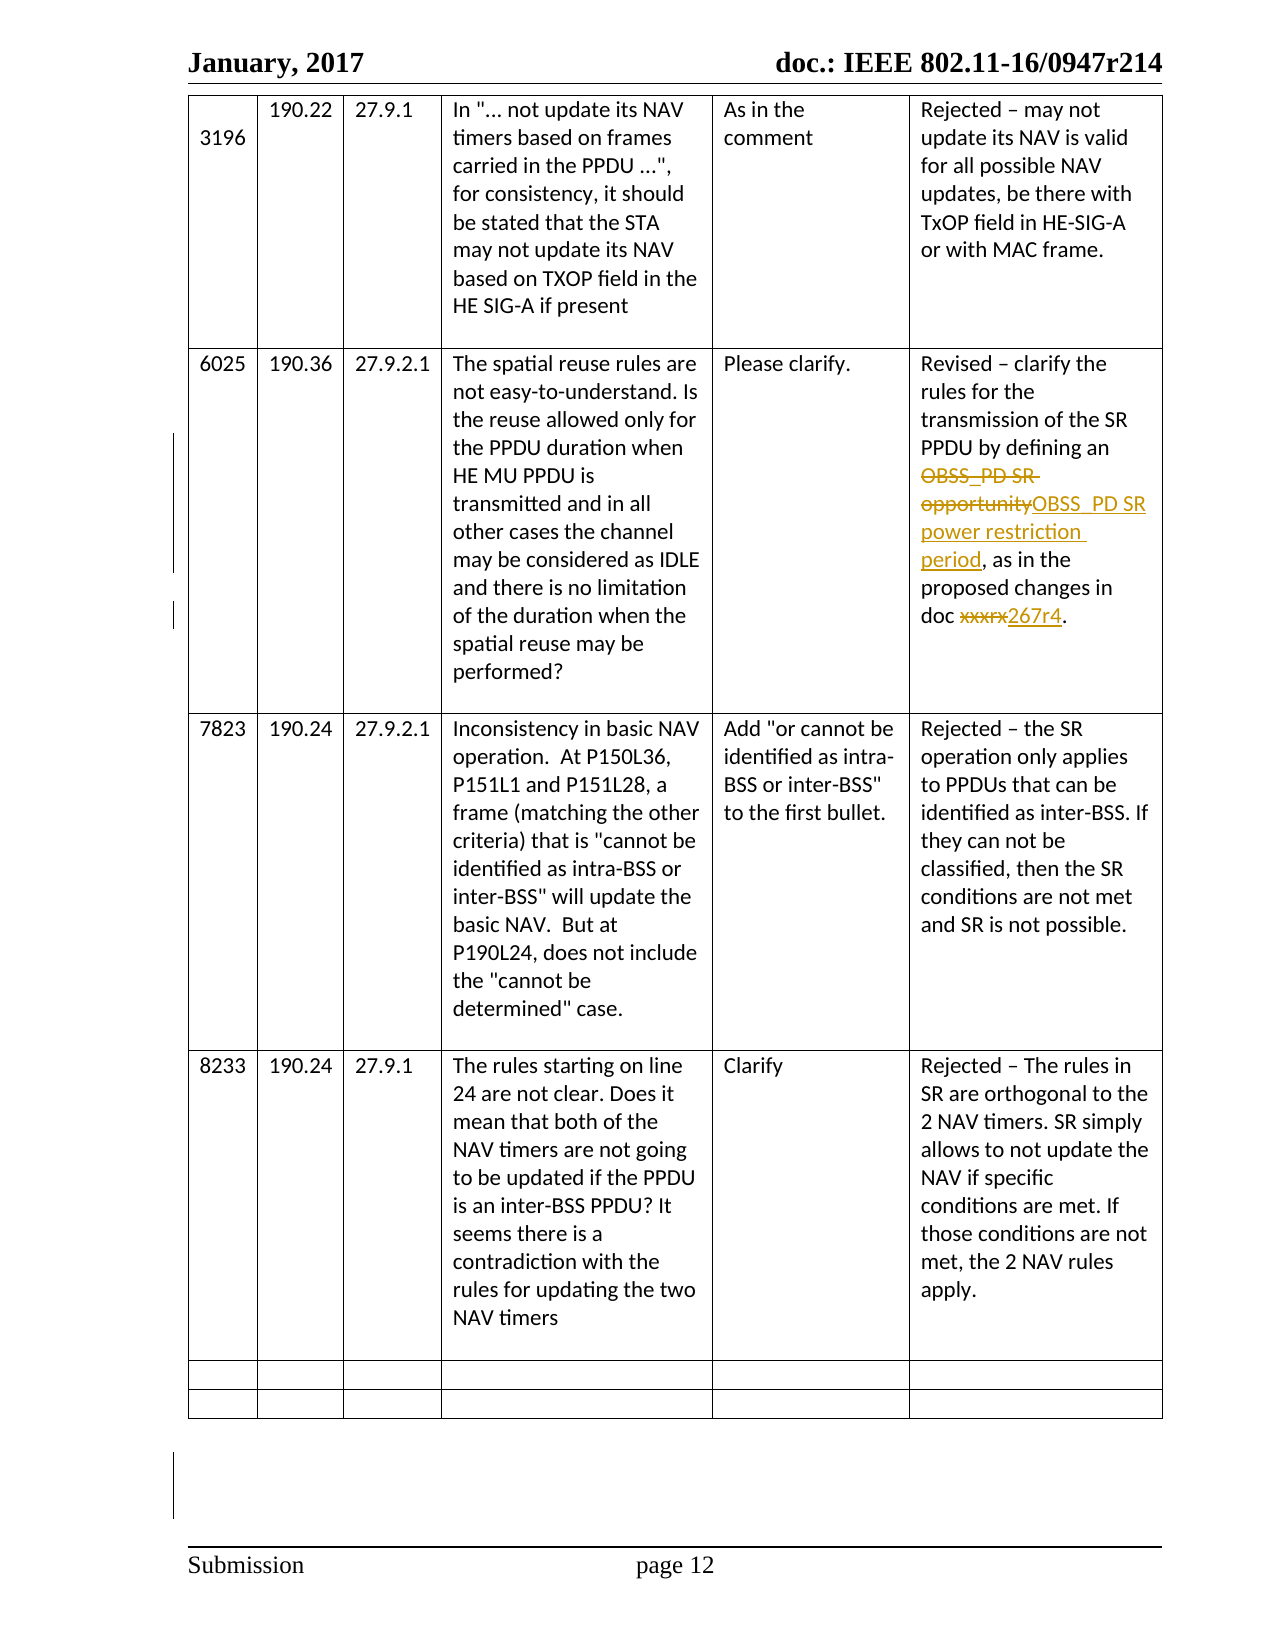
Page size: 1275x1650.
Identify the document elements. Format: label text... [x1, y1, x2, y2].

table_cell 27.9.1 [344, 96, 441, 348]
table_cell 7823 [189, 714, 257, 1050]
table_cell [344, 1390, 441, 1418]
table_cell 190.24 [258, 1051, 343, 1359]
table_cell 6025 [189, 349, 257, 713]
table_cell [713, 1390, 909, 1418]
table_cell Add "or cannot be identified as intra-BSS or inter-BSS" to the first bullet. [713, 714, 909, 1050]
table_cell Rejected – the SR operation only applies to PPDUs that can be identified as inter-BSS. If they can not be classified, then the SR conditions are not met and SR is not possible. [910, 714, 1162, 1050]
table_cell 27.9.2.1 [344, 349, 441, 713]
table_cell [189, 1390, 257, 1418]
table_cell In "... not update its NAV timers based on frames carried in the PPDU ...", for consistency, it should be stated that the STA may not update its NAV based on TXOP field in the HE SIG-A if present [442, 96, 712, 348]
table_cell As in the comment [713, 96, 909, 348]
table_cell [258, 1390, 343, 1418]
table_cell 8233 [189, 1051, 257, 1359]
table_cell Clarify [713, 1051, 909, 1359]
table_cell Revised – clarify the rules for the transmission of the SR PPDU by defining an , as in the proposed changes in doc . [910, 349, 1162, 713]
table_cell 27.9.1 [344, 1051, 441, 1359]
table_cell 190.36 [258, 349, 343, 713]
table_cell 27.9.2.1 [344, 714, 441, 1050]
table_cell [344, 1361, 441, 1389]
table_cell Rejected – may not update its NAV is valid for all possible NAV updates, be there with TxOP field in HE-SIG-A or with MAC frame. [910, 96, 1162, 348]
table_cell [442, 1361, 712, 1389]
table_cell Inconsistency in basic NAV operation. At P150L36, P151L1 and P151L28, a frame (matching the other criteria) that is "cannot be identified as intra-BSS or inter-BSS" will update the basic NAV. But at P190L24, does not include the "cannot be determined" case. [442, 714, 712, 1050]
table_cell [442, 1390, 712, 1418]
table_cell [258, 1361, 343, 1389]
table_cell 3196 [189, 96, 257, 348]
table_cell [910, 1361, 1162, 1389]
table_cell Please clarify. [713, 349, 909, 713]
table_cell [713, 1361, 909, 1389]
table_cell 190.22 [258, 96, 343, 348]
table_cell The rules starting on line 24 are not clear. Does it mean that both of the NAV timers are not going to be updated if the PPDU is an inter-BSS PPDU? It seems there is a contradiction with the rules for updating the two NAV timers [442, 1051, 712, 1359]
table_cell Rejected – The rules in SR are orthogonal to the 2 NAV timers. SR simply allows to not update the NAV if specific conditions are met. If those conditions are not met, the 2 NAV rules apply. [910, 1051, 1162, 1359]
table_cell [910, 1390, 1162, 1418]
table_cell The spatial reuse rules are not easy-to-understand. Is the reuse allowed only for the PPDU duration when HE MU PPDU is transmitted and in all other cases the channel may be considered as IDLE and there is no limitation of the duration when the spatial reuse may be performed? [442, 349, 712, 713]
table_cell 190.24 [258, 714, 343, 1050]
table_cell [189, 1361, 257, 1389]
